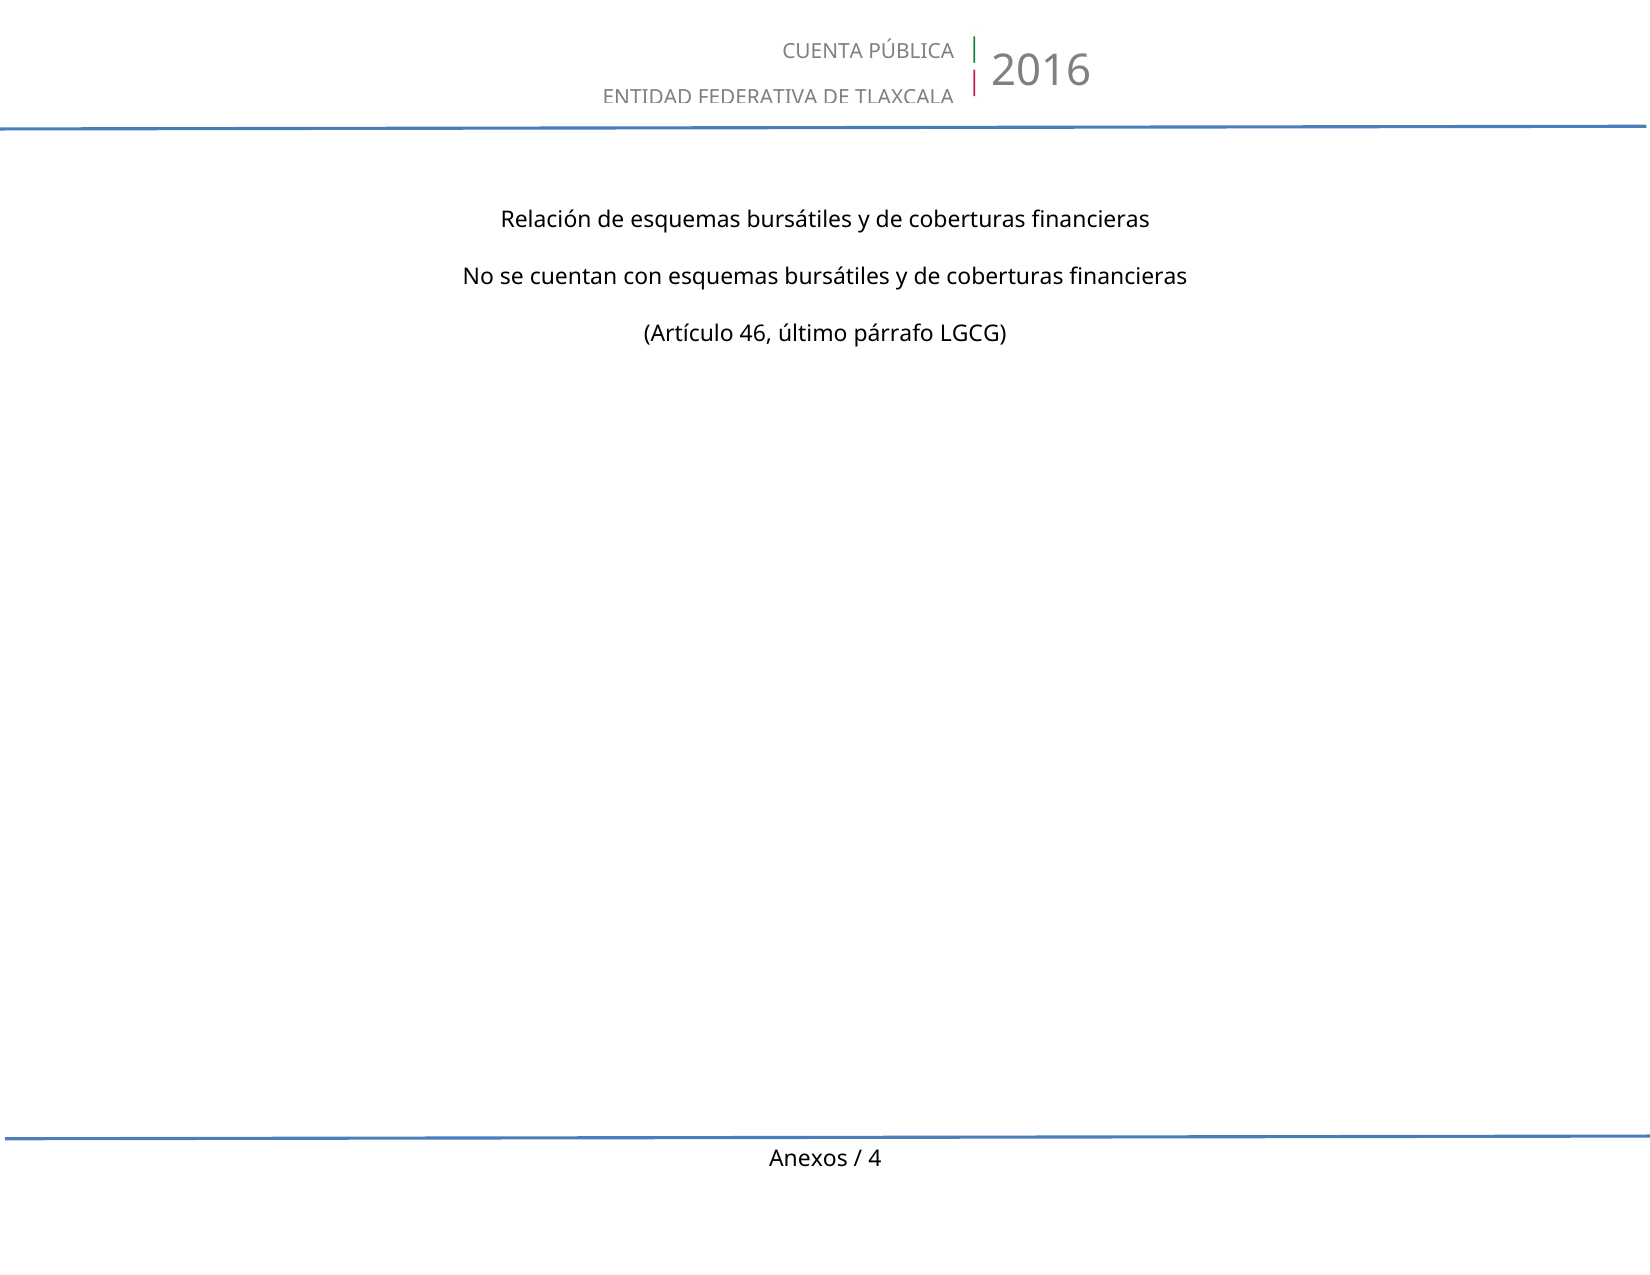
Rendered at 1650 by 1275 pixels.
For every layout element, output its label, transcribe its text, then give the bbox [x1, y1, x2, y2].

text No se cuentan con esquemas bursátiles y de coberturas financieras [112, 260, 1537, 291]
text (Artículo 46, último párrafo LGCG) [112, 317, 1537, 348]
text Relación de esquemas bursátiles y de coberturas financieras [112, 203, 1537, 234]
picture [968, 28, 985, 99]
